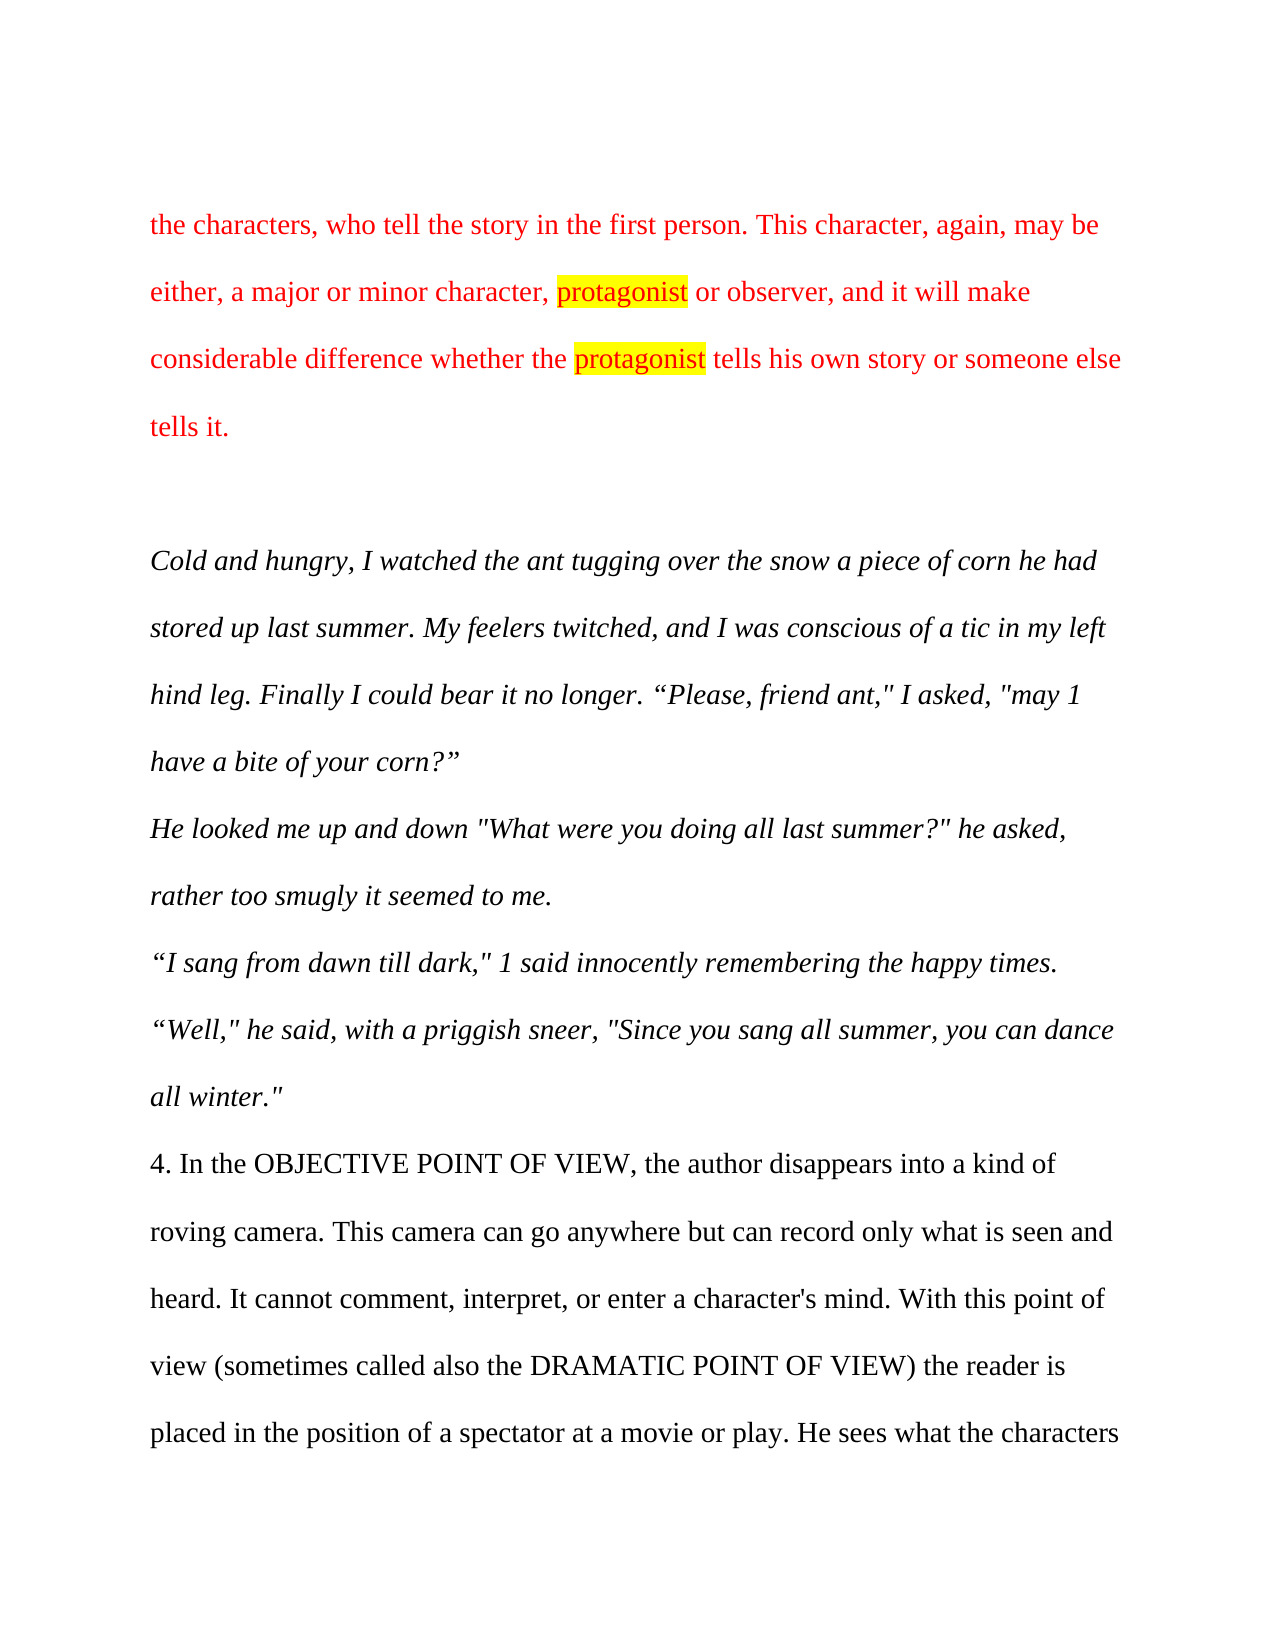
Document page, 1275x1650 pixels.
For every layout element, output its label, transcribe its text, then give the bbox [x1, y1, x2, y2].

text He looked me up and down "What were you doing all last summer?" he asked, rather too smugly it seemed to me. [150, 811, 1125, 912]
text Cold and hungry, I watched the ant tugging over the snow a piece of corn he had stored up last summer. My feelers twitched, and I was conscious of a tic in my left hind leg. Finally I could bear it no longer. “Please, friend ant," I asked, "may 1 have a bite of your corn?” [150, 543, 1125, 778]
text “Well," he said, with a priggish sneer, "Since you sang all summer, you can dance all winter." [150, 1012, 1125, 1113]
text “I sang from dawn till dark," 1 said innocently remembering the happy times. [150, 945, 1125, 979]
text the characters, who tell the story in the first person. This character, again, may be either, a major or minor character, protagonist or observer, and it will make considerable difference whether the protagonist tells his own story or someone else tells it. [150, 207, 1125, 442]
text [150, 1147, 1125, 1448]
